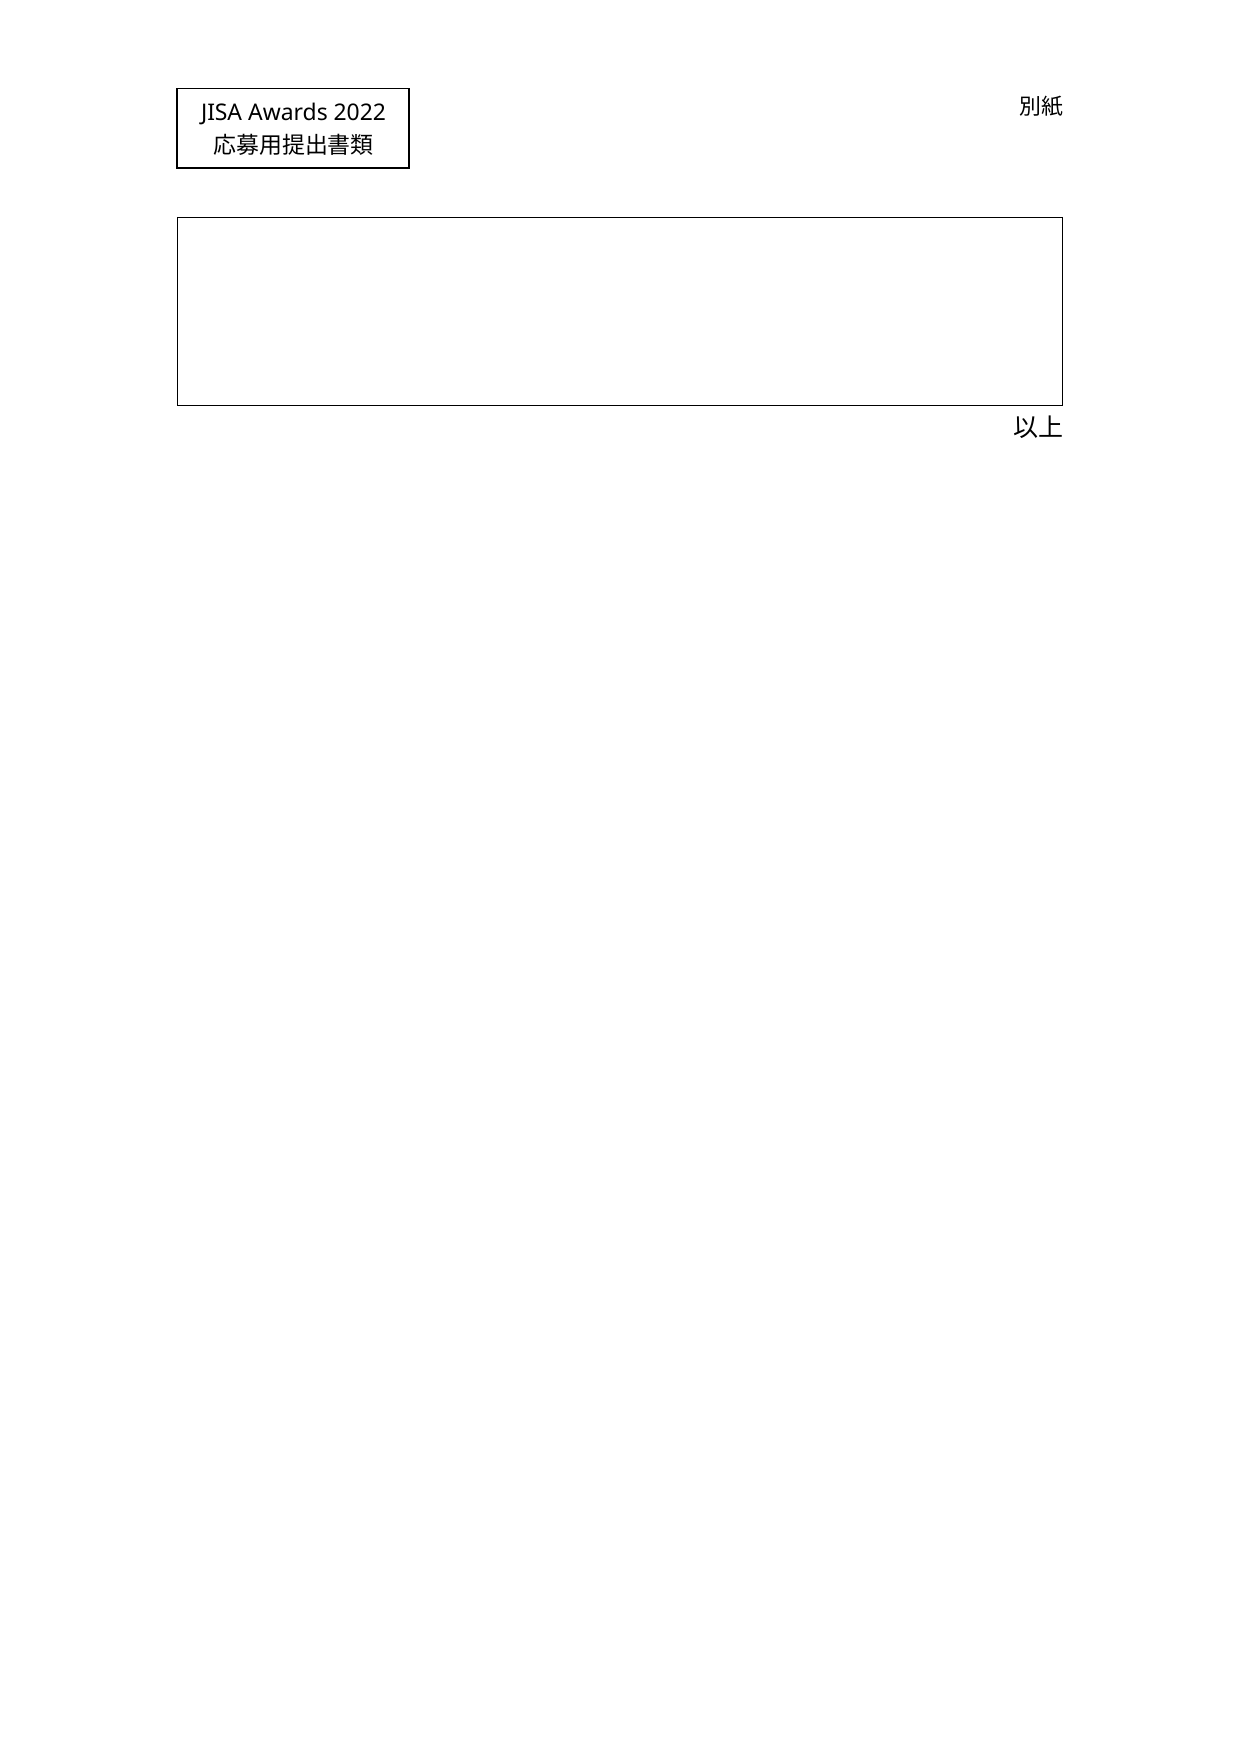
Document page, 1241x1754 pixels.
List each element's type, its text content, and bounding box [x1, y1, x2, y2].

table_header [178, 218, 1062, 405]
text 以上 [177, 406, 1063, 444]
